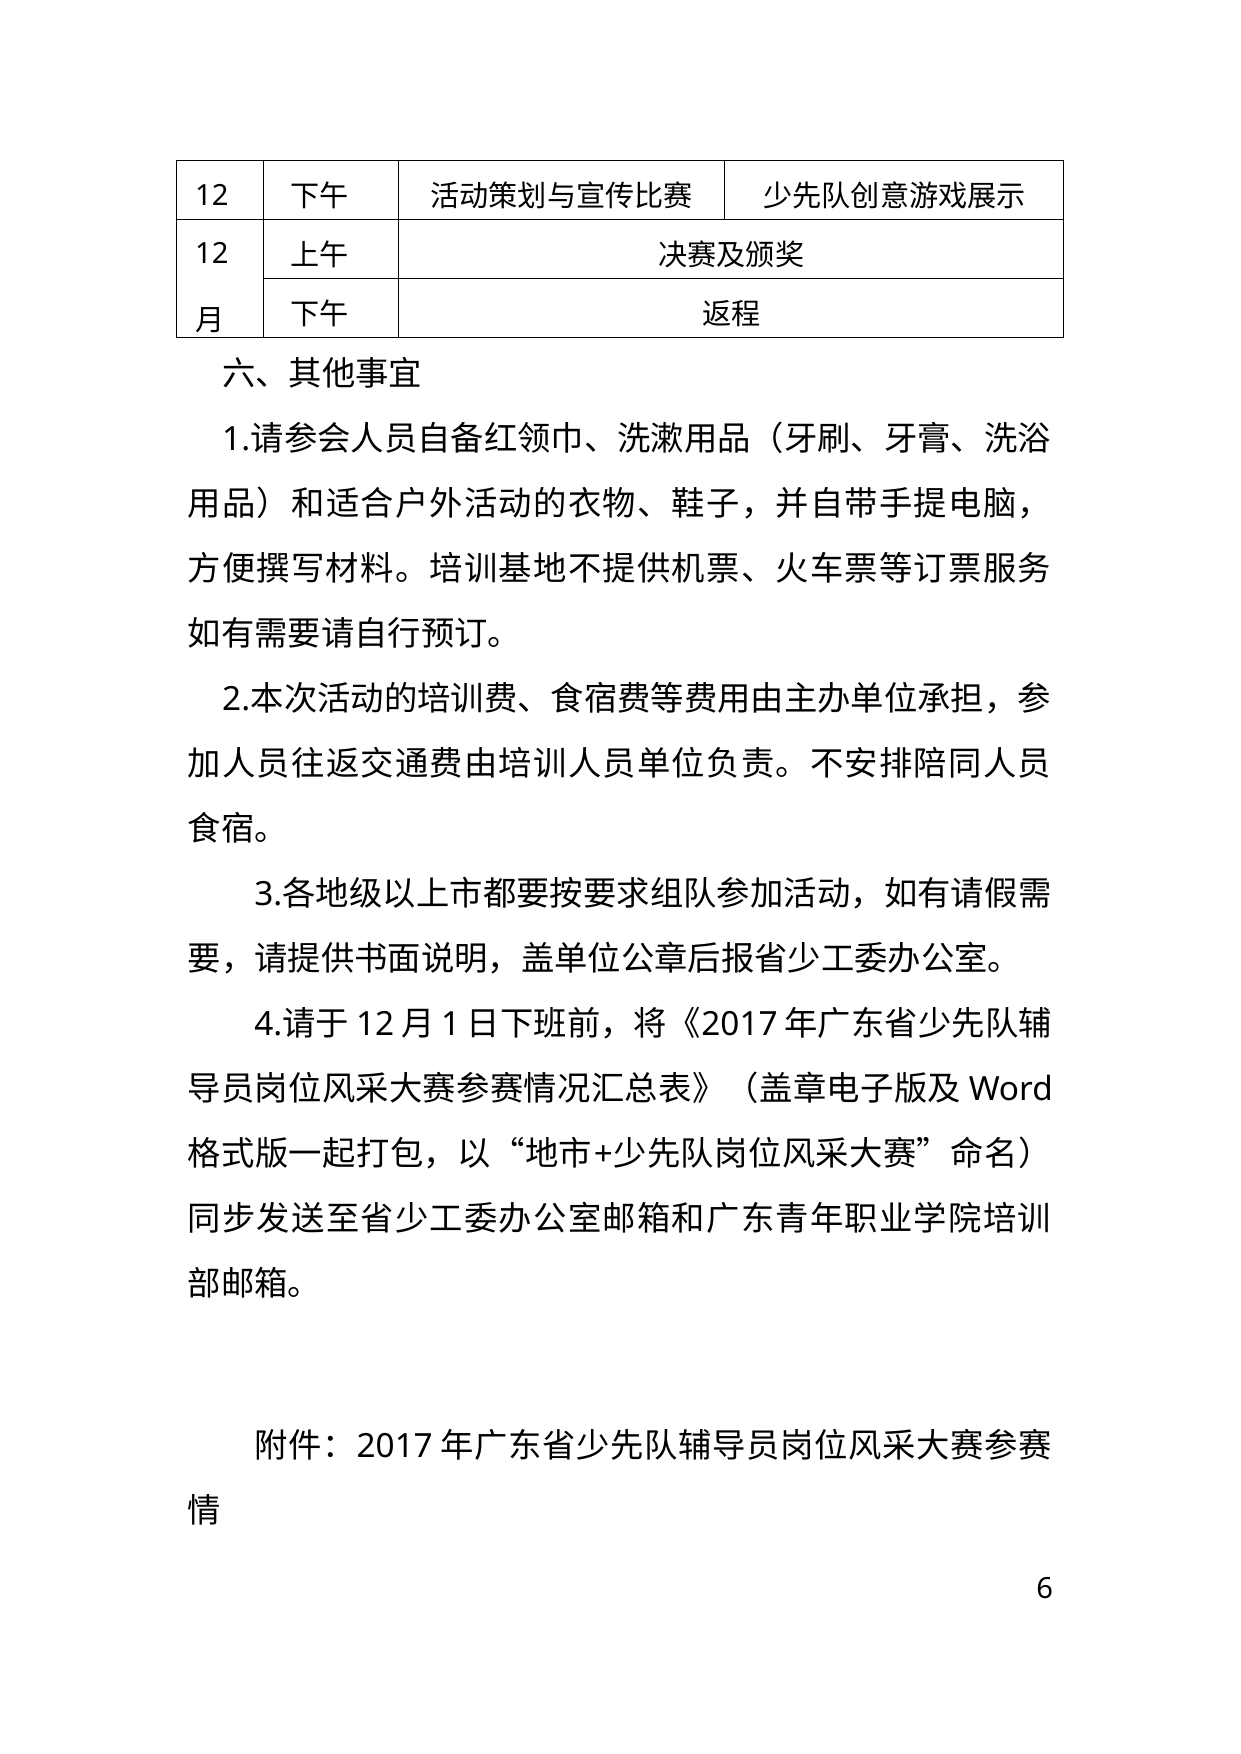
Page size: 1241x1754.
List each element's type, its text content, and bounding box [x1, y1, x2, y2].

list 各地级以上市都要按要求组队参加活动，如有请假需要，请提供书面说明，盖单位公章后报省少工委办公室。 [187, 858, 1053, 988]
table_cell 活动策划与宣传比赛 [399, 161, 724, 219]
text 六、其他事宜 [187, 338, 1053, 403]
table_cell 返程 [399, 279, 1063, 337]
table_cell 下午 [264, 161, 398, 219]
list 请于12月1日下班前，将《2017年广东省少先队辅导员岗位风采大赛参赛情况汇总表》（盖章电子版及Word格式版一起打包，以“地市+少先队岗位风采大赛”命名）同步发送至省少工委办公室邮箱和广东青年职业学院培训部邮箱。 [187, 988, 1053, 1313]
table_cell 少先队创意游戏展示 [725, 161, 1063, 219]
table_cell 下午 [264, 279, 398, 337]
table_cell 上午 [264, 220, 398, 278]
list 附件：2017年广东省少先队辅导员岗位风采大赛参赛情 [187, 1411, 1053, 1541]
table_cell 12 月 15 日 [177, 220, 263, 337]
table_cell 决赛及颁奖 [399, 220, 1063, 278]
text 2.本次活动的培训费、食宿费等费用由主办单位承担，参加人员往返交通费由培训人员单位负责。不安排陪同人员食宿。 [187, 663, 1053, 858]
table_cell 12 月 14 日 [177, 161, 263, 219]
text 1.请参会人员自备红领巾、洗漱用品（牙刷、牙膏、洗浴用品）和适合户外活动的衣物、鞋子，并自带手提电脑，方便撰写材料。培训基地不提供机票、火车票等订票服务，如有需要请自行预订。 [187, 403, 1053, 663]
